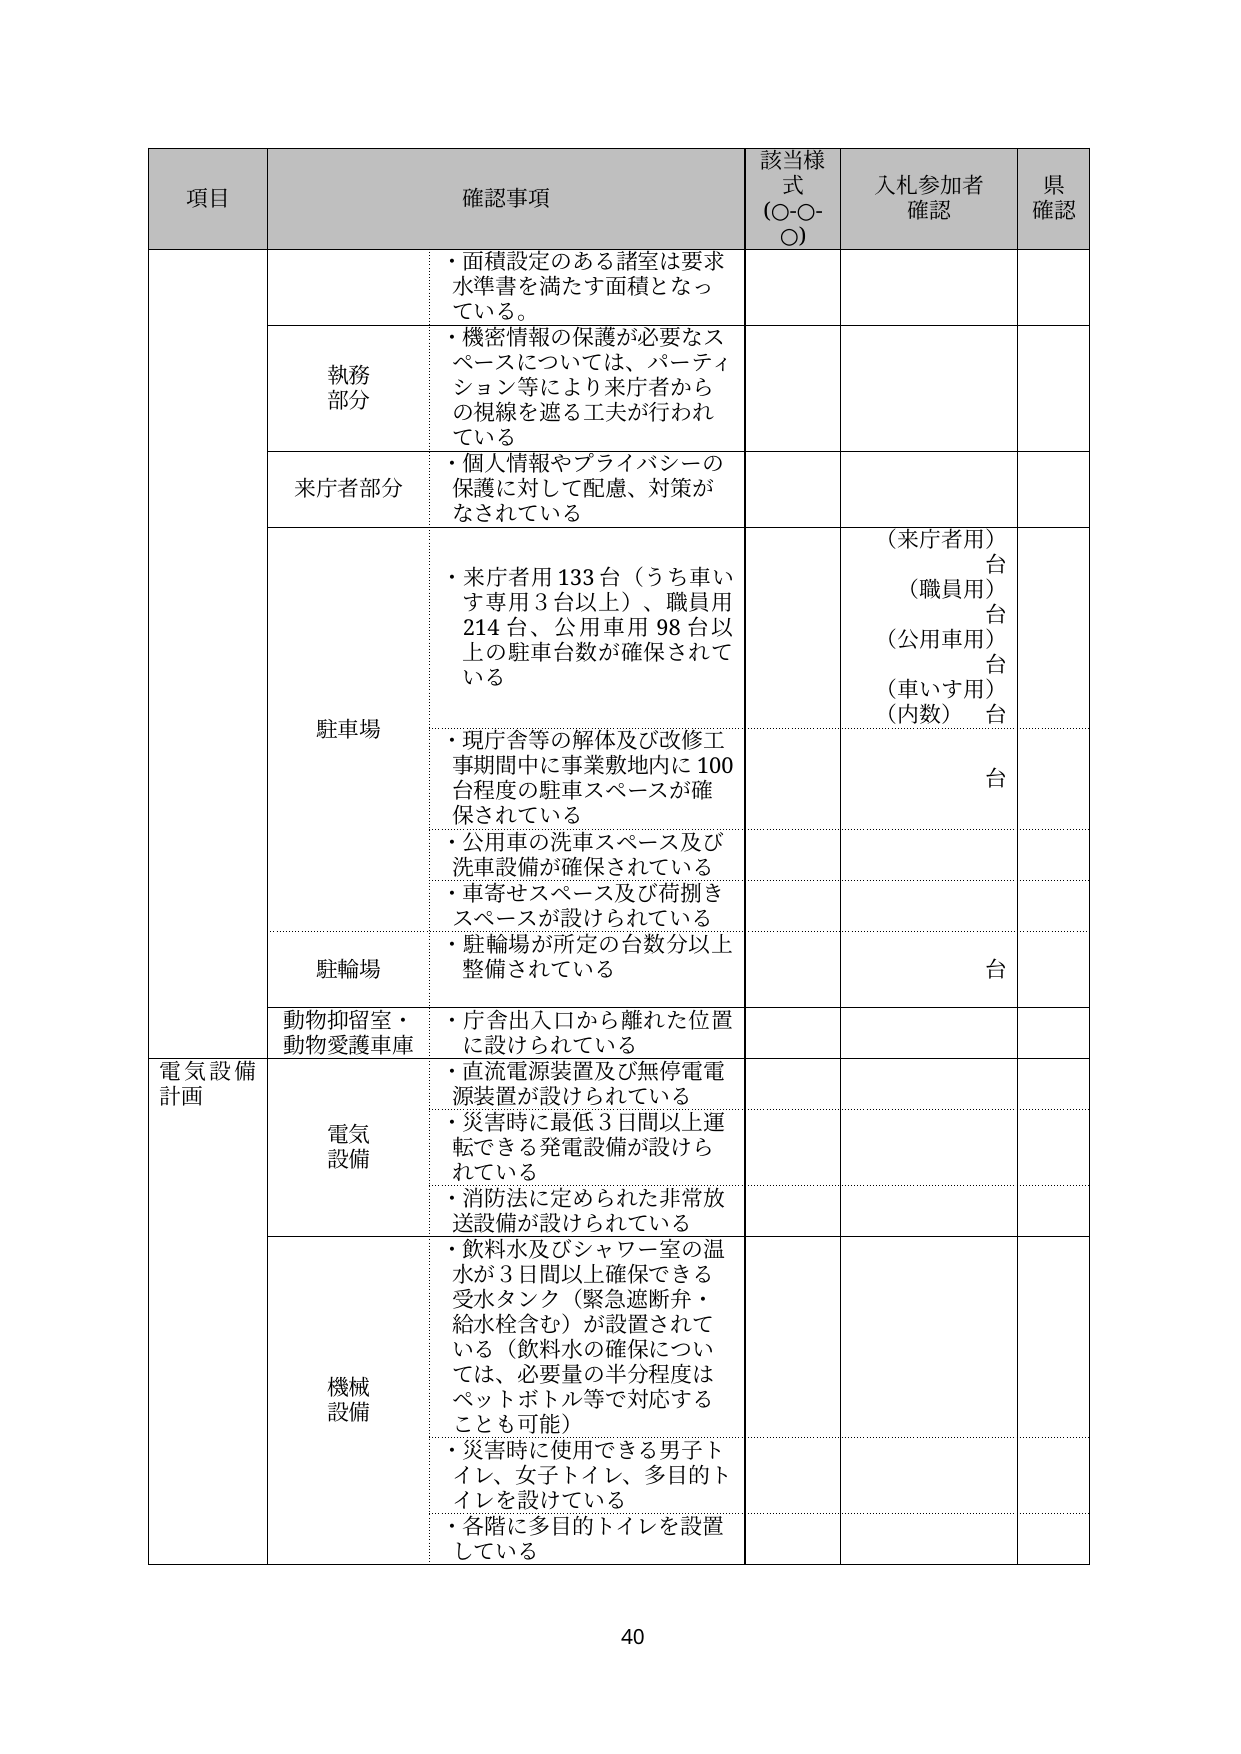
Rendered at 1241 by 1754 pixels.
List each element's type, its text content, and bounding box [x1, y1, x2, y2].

table_cell [841, 1513, 1017, 1564]
table_cell ・個人情報やプライバシーの保護に対して配慮、対策がなされている [430, 452, 744, 527]
table_cell 電気 設備 [268, 1059, 429, 1236]
table_cell [1018, 452, 1089, 527]
table_cell [746, 1109, 840, 1185]
table_cell ・各階に多目的トイレを設置している [430, 1513, 744, 1564]
table_cell ・公用車の洗車スペース及び洗車設備が確保されている [430, 829, 744, 880]
table_cell [1018, 1008, 1089, 1058]
table_cell ・庁舎出入口から離れた位置に設けられている [430, 1008, 744, 1058]
table_cell [746, 931, 840, 1007]
table_header 項目 [149, 149, 267, 249]
table_cell [1018, 1059, 1089, 1109]
table_cell [1018, 1109, 1089, 1185]
table_cell [841, 452, 1017, 527]
table_cell 来庁者部分 [268, 452, 429, 527]
table_cell [1018, 1185, 1089, 1236]
table_cell [746, 326, 840, 451]
table_cell ・直流電源装置及び無停電電源装置が設けられている [430, 1059, 744, 1109]
table_cell [1018, 528, 1089, 728]
table_cell [841, 829, 1017, 880]
table_cell ・飲料水及びシャワー室の温水が３日間以上確保できる受水タンク（緊急遮断弁・給水栓含む）が設置されている（飲料水の確保については、必要量の半分程度はペットボトル等で対応することも可能） [430, 1237, 744, 1437]
table_cell [746, 880, 840, 931]
table_cell [746, 1437, 840, 1513]
table_cell [841, 326, 1017, 451]
table_cell ・消防法に定められた非常放送設備が設けられている [430, 1185, 744, 1236]
table_cell [746, 1513, 840, 1564]
table_cell [1018, 250, 1089, 325]
table_cell 台 [841, 931, 1017, 1007]
table_cell [841, 1059, 1017, 1109]
table_header 県 確認 [1018, 149, 1089, 249]
table_cell 共通 [268, 250, 429, 325]
table_cell [746, 1237, 840, 1437]
table_cell [746, 1008, 840, 1058]
table_cell [1018, 829, 1089, 880]
table_cell [1018, 1237, 1089, 1437]
table_cell [746, 1185, 840, 1236]
table_cell [1018, 931, 1089, 1007]
table_cell （来庁者用） 台 （職員用） 台 （公用車用） 台 （車いす用） （内数） 台 [841, 528, 1017, 728]
table_cell [841, 1237, 1017, 1437]
table_header 該当様式 (○-○-○) [746, 149, 840, 249]
table_cell [1018, 728, 1089, 829]
table_cell [841, 1437, 1017, 1513]
table_header 確認事項 [268, 149, 744, 249]
table_cell 機械 設備 [268, 1237, 429, 1564]
table_header 入札参加者 確認 [841, 149, 1017, 249]
table_cell [746, 728, 840, 829]
table_cell 動物抑留室・動物愛護車庫 [268, 1008, 429, 1058]
table_cell 駐車場 [268, 528, 429, 931]
table_cell 執務 部分 [268, 326, 429, 451]
table_cell ・来庁者用133台（うち車いす専用３台以上）、職員用214台、公用車用98台以上の駐車台数が確保されている [430, 528, 744, 728]
table_cell [746, 452, 840, 527]
table_cell ・車寄せスペース及び荷捌きスペースが設けられている [430, 880, 744, 931]
table_cell ・面積設定のある諸室は要求水準書を満たす面積となっている。 [430, 250, 744, 325]
table_cell ・駐輪場が所定の台数分以上整備されている [430, 931, 744, 1007]
table_cell [746, 528, 840, 728]
table_cell 電気設備計画 [149, 1059, 267, 1564]
table_cell [1018, 326, 1089, 451]
table_cell ・災害時に使用できる男子トイレ、女子トイレ、多目的トイレを設けている [430, 1437, 744, 1513]
table_cell [746, 829, 840, 880]
table_cell [841, 1008, 1017, 1058]
table_cell [1018, 880, 1089, 931]
table_cell [841, 250, 1017, 325]
table_cell 台 [841, 728, 1017, 829]
table_cell ・災害時に最低３日間以上運転できる発電設備が設けられている [430, 1109, 744, 1185]
table_cell [841, 880, 1017, 931]
table_cell [841, 1185, 1017, 1236]
table_cell [746, 1059, 840, 1109]
table_cell [841, 1109, 1017, 1185]
table_cell [746, 250, 840, 325]
table_cell ・現庁舎等の解体及び改修工事期間中に事業敷地内に100台程度の駐車スペースが確保されている [430, 728, 744, 829]
table_cell [1018, 1437, 1089, 1513]
table_cell [1018, 1513, 1089, 1564]
table_cell ・機密情報の保護が必要なスペースについては、パーティション等により来庁者からの視線を遮る工夫が行われている [430, 326, 744, 451]
table_cell 駐輪場 [268, 931, 429, 1007]
